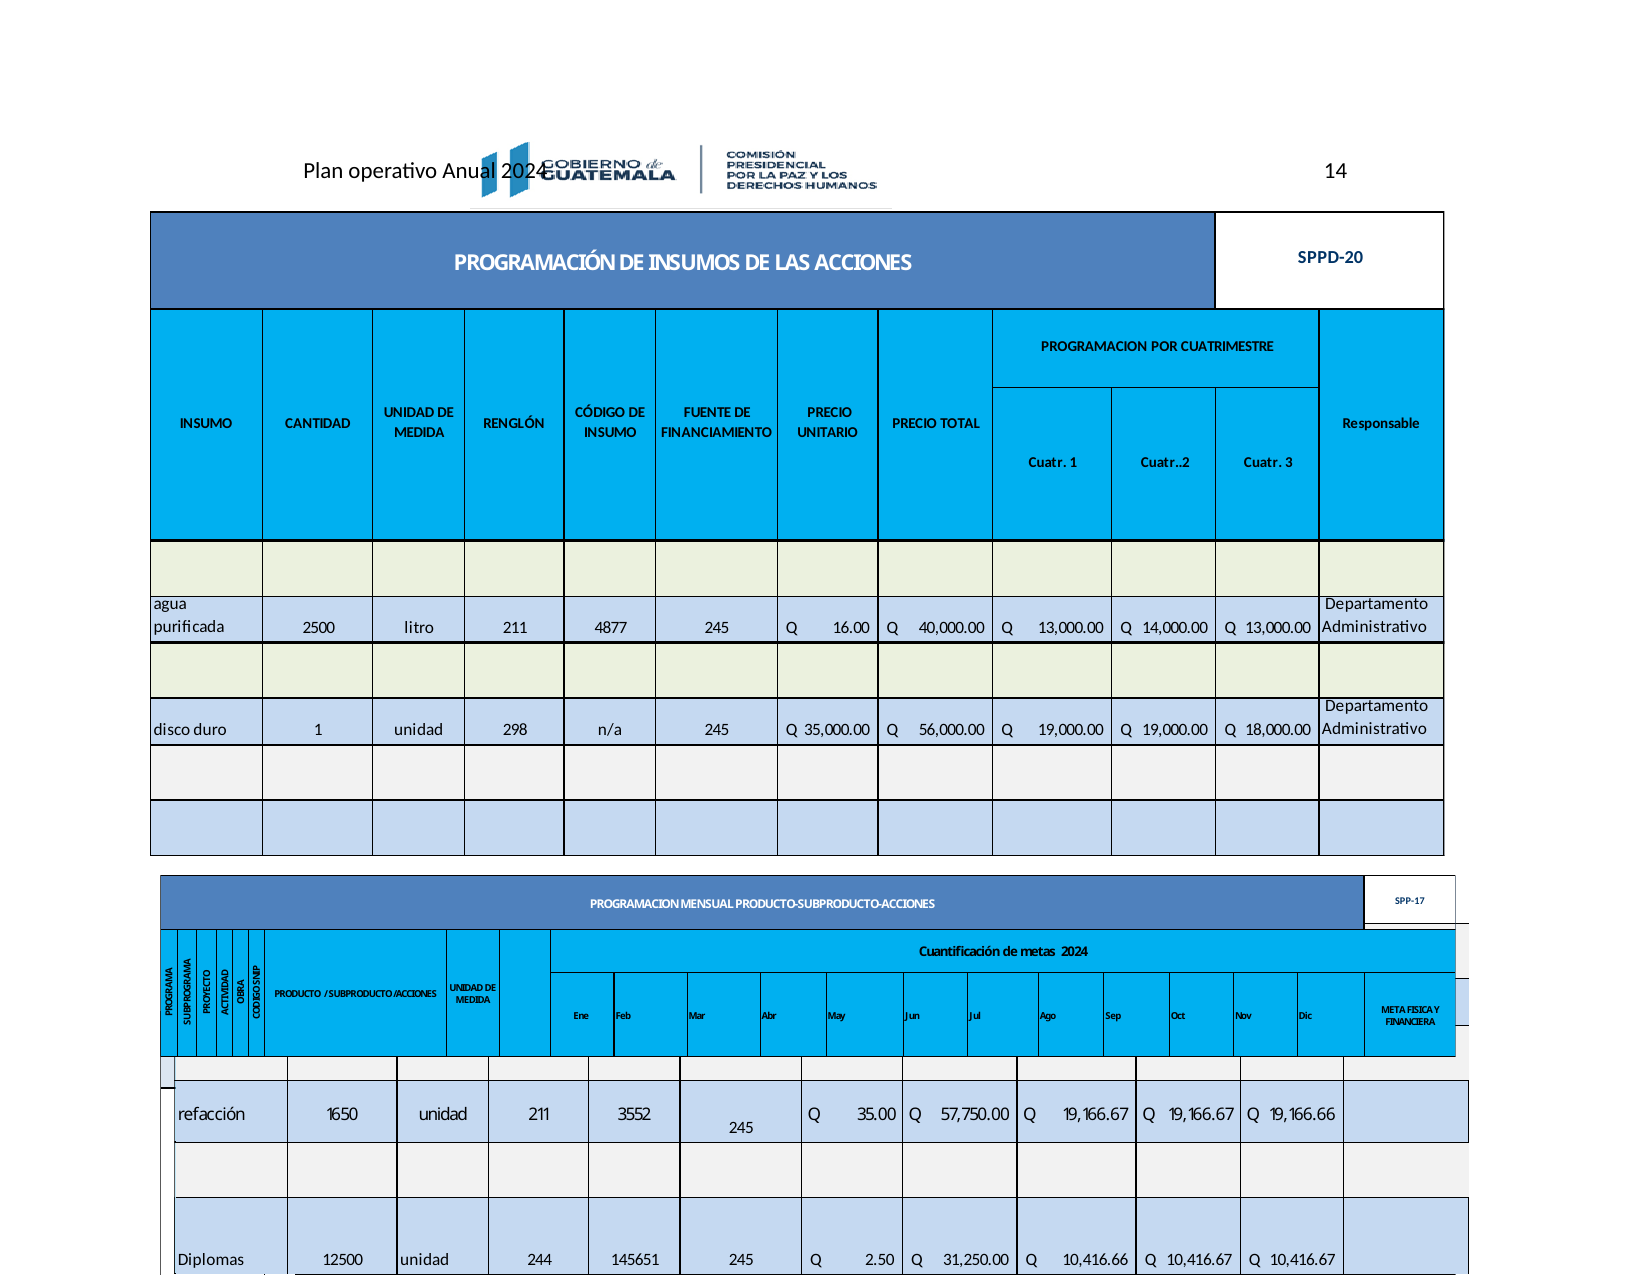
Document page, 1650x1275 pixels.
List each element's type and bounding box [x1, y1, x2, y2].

picture [470, 104, 894, 209]
